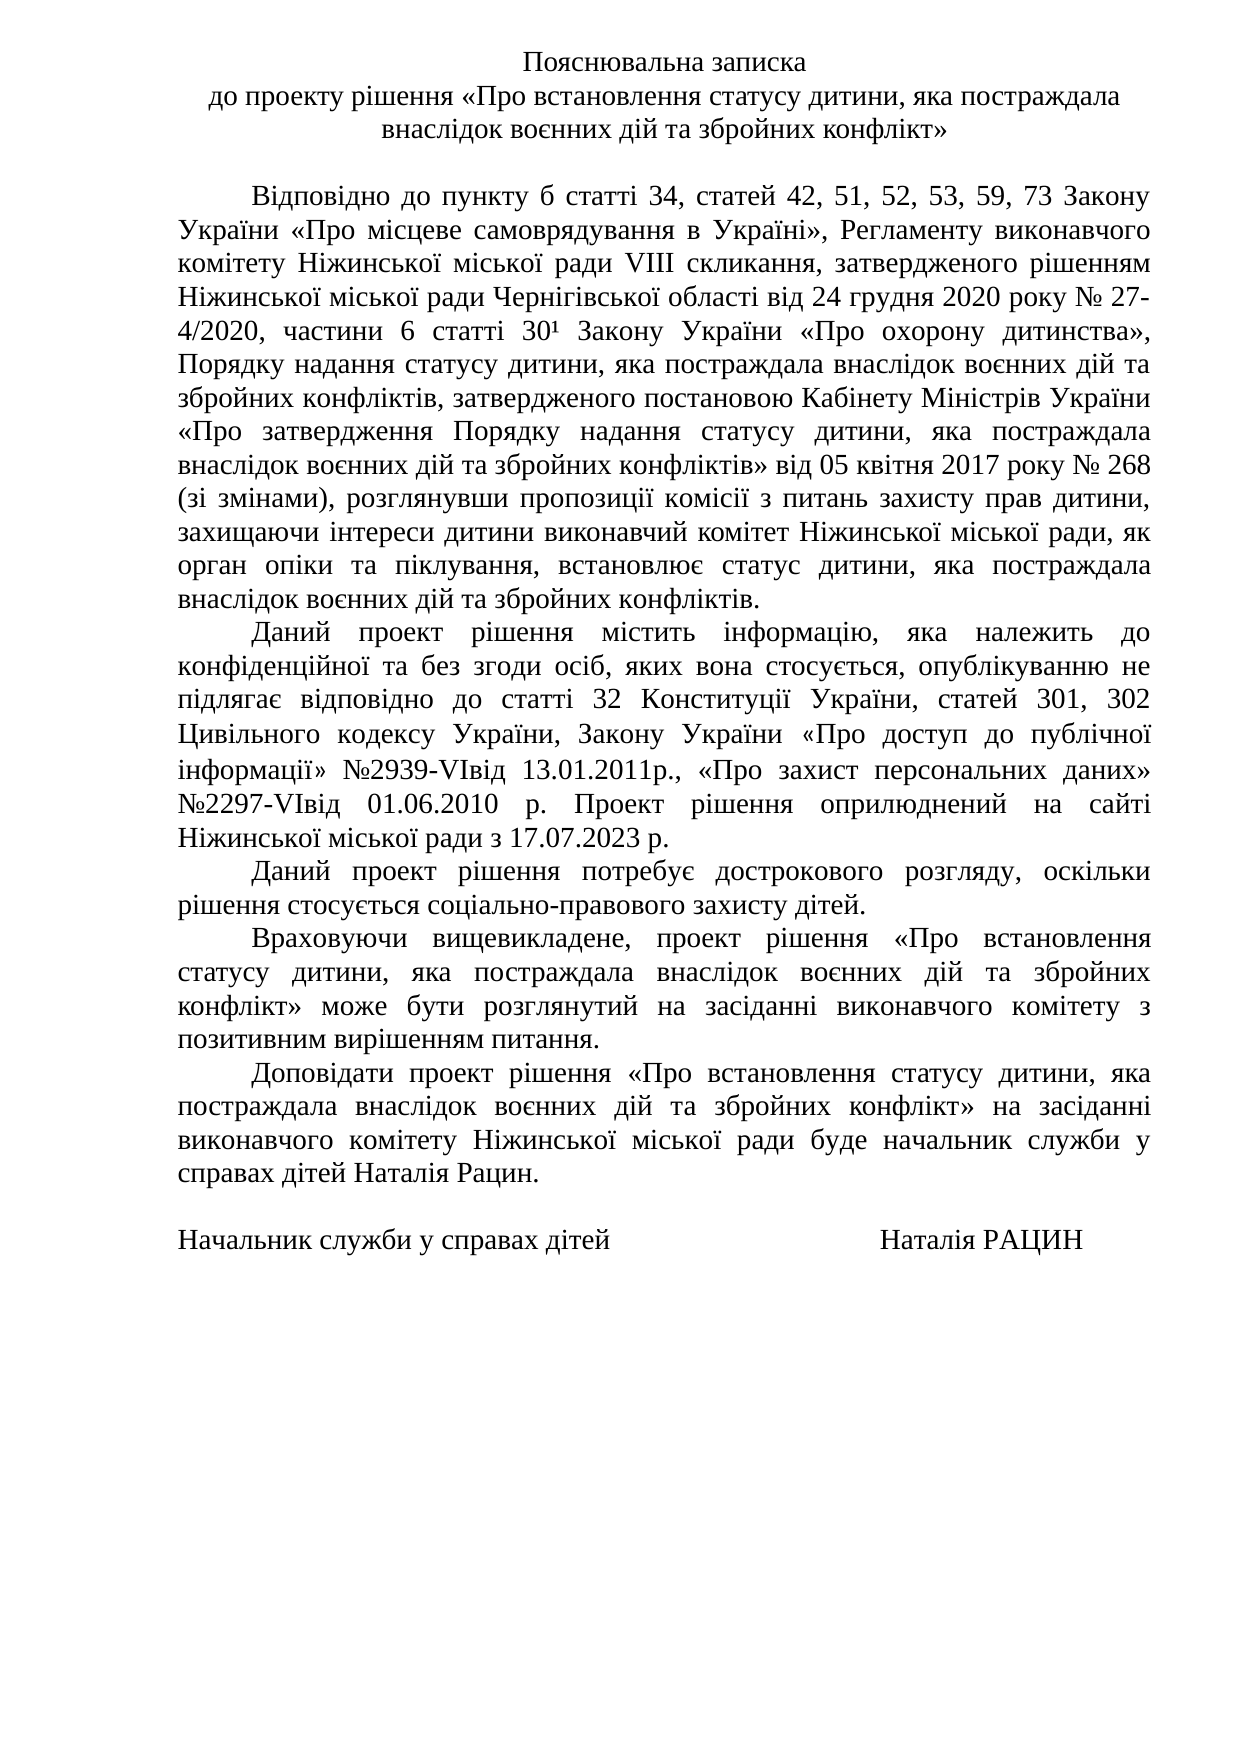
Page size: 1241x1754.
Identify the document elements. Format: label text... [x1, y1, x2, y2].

text Даний проект рішення потребує дострокового розгляду, оскільки рішення стосується соціально-правового захисту дітей. [177, 853, 1152, 921]
text до проекту рішення «Про встановлення статусу дитини, яка постраждала внаслідок воєнних дій та збройних конфлікт» [177, 78, 1152, 145]
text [177, 1222, 1152, 1256]
text Даний проект рішення містить інформацію, яка належить до конфіденційної та без згоди осіб, яких вона стосується, опублікуванню не підлягає відповідно до статті 32 Конституції України, статей 301, 302 Цивільного кодексу України, Закону України «Про доступ до публічної інформації» №2939-VIвід 13.01.2011р., «Про захист персональних даних» №2297-VIвід 01.06.2010 р. Проект рішення оприлюднений на сайті Ніжинської міської ради з 17.07.2023 р. [177, 614, 1152, 853]
text Враховуючи вищевикладене, проект рішення «Про встановлення статусу дитини, яка постраждала внаслідок воєнних дій та збройних конфлікт» може бути розглянутий на засіданні виконавчого комітету з позитивним вирішенням питання. [177, 921, 1152, 1055]
text Пояснювальна записка [177, 44, 1152, 78]
text Доповідати проект рішення «Про встановлення статусу дитини, яка постраждала внаслідок воєнних дій та збройних конфлікт» на засіданні виконавчого комітету Ніжинської міської ради буде начальник служби у справах дітей Наталія Рацин. [177, 1055, 1152, 1189]
text Відповідно до пункту б статті 34, статей 42, 51, 52, 53, 59, 73 Закону України «Про місцеве самоврядування в Україні», Регламенту виконавчого комітету Ніжинської міської ради VIII скликання, затвердженого рішенням Ніжинської міської ради Чернігівської області від 24 грудня 2020 року № 27-4/2020, частини 6 статті 30¹ Закону України «Про охорону дитинства», Порядку надання статусу дитини, яка постраждала внаслідок воєнних дій та збройних конфліктів, затвердженого постановою Кабінету Міністрів України «Про затвердження Порядку надання статусу дитини, яка постраждала внаслідок воєнних дій та збройних конфліктів» від 05 квітня 2017 року № 268 (зі змінами), розглянувши пропозиції комісії з питань захисту прав дитини, захищаючи інтереси дитини виконавчий комітет Ніжинської міської ради, як орган опіки та піклування, встановлює статус дитини, яка постраждала внаслідок воєнних дій та збройних конфліктів. [177, 178, 1152, 614]
